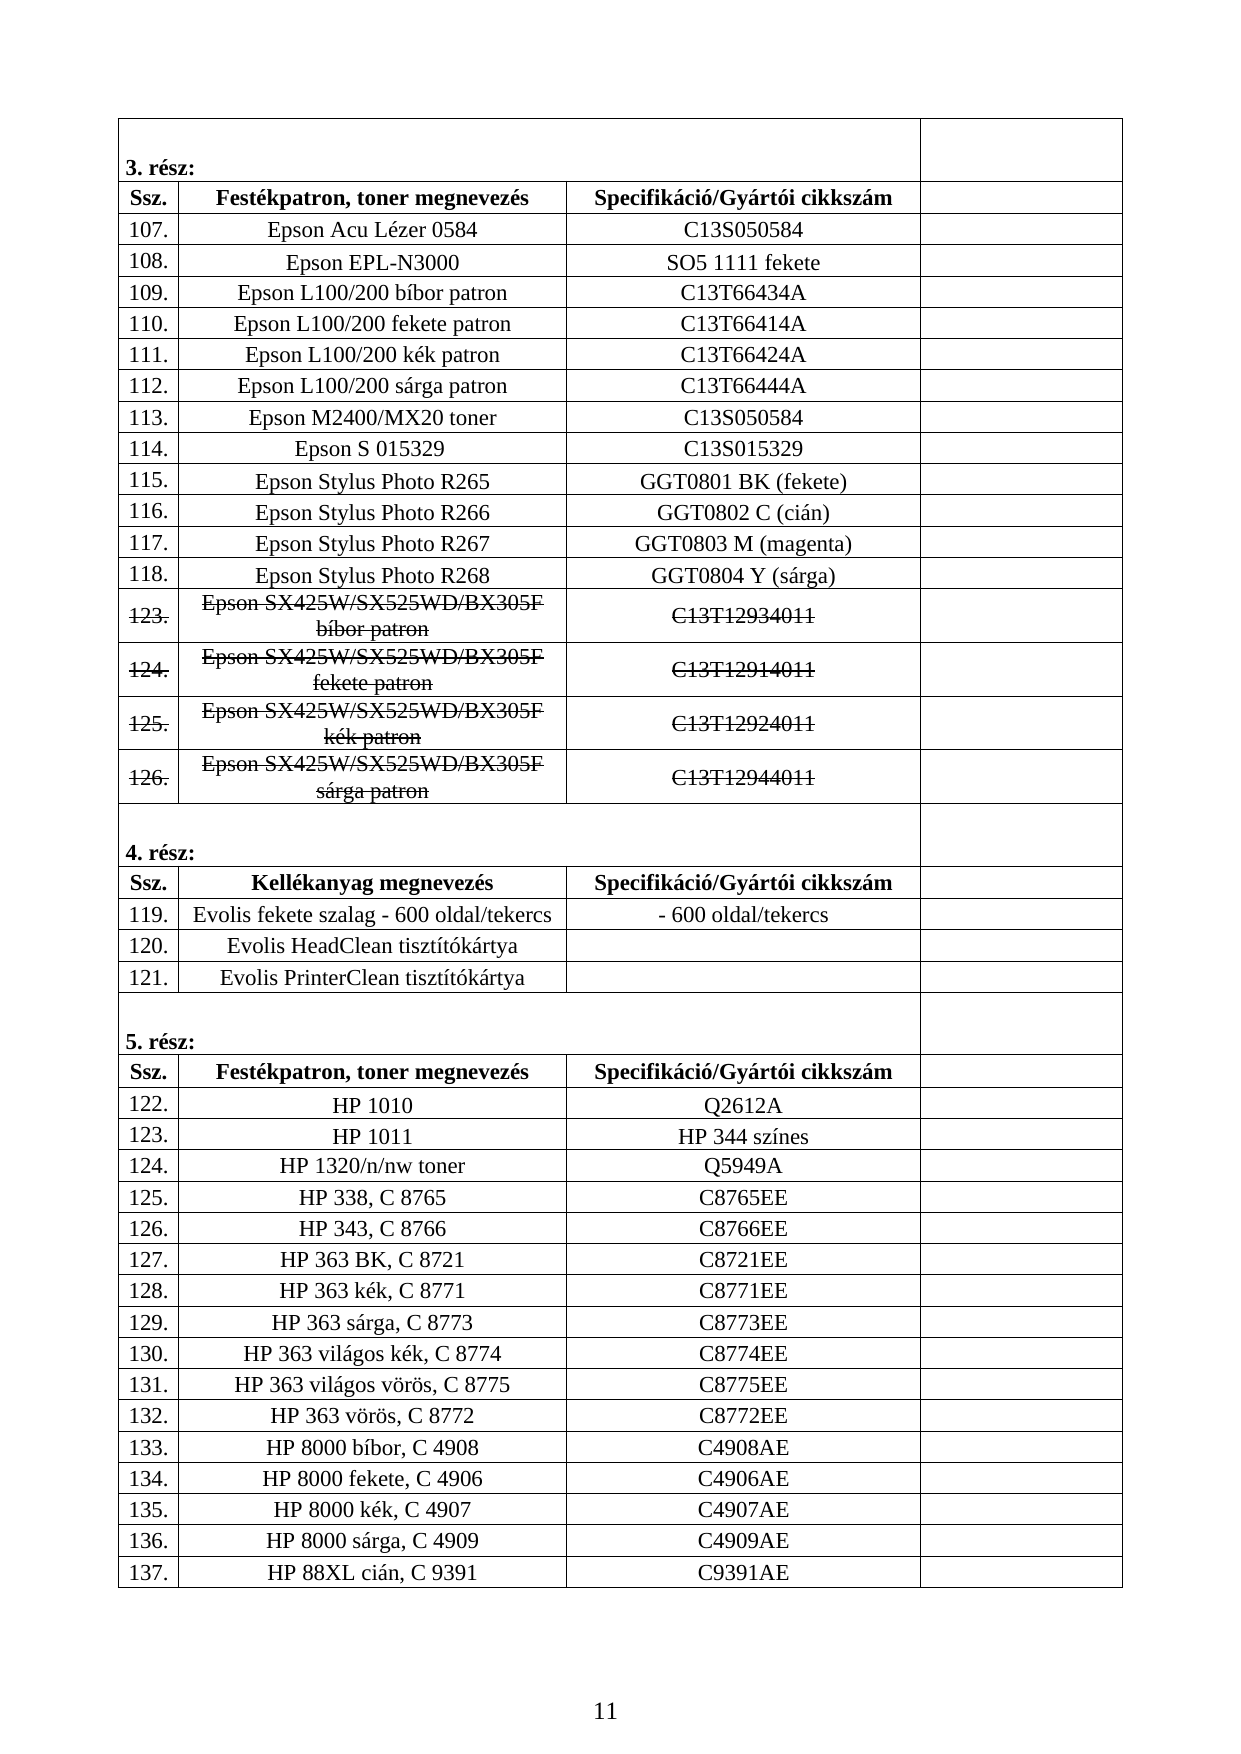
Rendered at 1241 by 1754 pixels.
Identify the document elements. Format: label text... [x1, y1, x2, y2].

table_cell Evolis HeadClean tisztítókártya [179, 930, 566, 961]
table_cell [921, 214, 1122, 244]
table_cell 126. [119, 1213, 178, 1243]
table_cell Epson SX425W/SX525WD/BX305F bíbor patron [179, 589, 566, 642]
table_cell HP 88XL cián, C 9391 [179, 1557, 566, 1587]
table_cell C13T12934011 [567, 589, 920, 642]
table_cell Q5949A [567, 1150, 920, 1181]
table_cell [921, 119, 1122, 181]
table_cell [921, 308, 1122, 338]
table_cell C13T66424A [567, 339, 920, 369]
table_cell HP 363 világos kék, C 8774 [179, 1338, 566, 1368]
table_cell 130. [119, 1338, 178, 1368]
table_cell C13T12924011 [567, 697, 920, 749]
table_cell Epson L100/200 bíbor patron [179, 277, 566, 307]
table_cell [921, 558, 1122, 588]
table_cell [921, 1119, 1122, 1149]
table_cell Epson S 015329 [179, 433, 566, 463]
table_cell [921, 1463, 1122, 1493]
table_cell Specifikáció/Gyártói cikkszám [567, 1055, 920, 1087]
table_cell [921, 1525, 1122, 1556]
table_cell SO5 1111 fekete [567, 245, 920, 276]
table_cell [921, 1275, 1122, 1306]
table_cell Specifikáció/Gyártói cikkszám [567, 867, 920, 898]
table_cell 132. [119, 1400, 178, 1431]
table_cell [567, 930, 920, 961]
table_cell [921, 1400, 1122, 1431]
table_cell [921, 867, 1122, 898]
table_cell Epson Stylus Photo R267 [179, 527, 566, 557]
table_cell Epson L100/200 sárga patron [179, 370, 566, 401]
table_cell C13T66434A [567, 277, 920, 307]
table_cell 134. [119, 1463, 178, 1493]
table_cell [921, 962, 1122, 992]
table_cell 129. [119, 1307, 178, 1337]
table_cell [921, 464, 1122, 494]
table_cell 136. [119, 1525, 178, 1556]
table_cell 112. [119, 370, 178, 401]
table_cell HP 344 színes [567, 1119, 920, 1149]
table_cell Epson Stylus Photo R266 [179, 495, 566, 526]
table_cell Epson SX425W/SX525WD/BX305F kék patron [179, 697, 566, 749]
table_cell 114. [119, 433, 178, 463]
table_cell 111. [119, 339, 178, 369]
table_cell 123. [119, 1119, 178, 1149]
table_cell [921, 1369, 1122, 1399]
table_cell C13T12944011 [567, 750, 920, 803]
table_cell Evolis fekete szalag - 600 oldal/tekercs [179, 899, 566, 929]
table_cell 109. [119, 277, 178, 307]
table_cell C4907AE [567, 1494, 920, 1524]
table_cell GGT0803 M (magenta) [567, 527, 920, 557]
table_cell HP 1011 [179, 1119, 566, 1149]
table_cell 113. [119, 402, 178, 432]
table_cell Festékpatron, toner megnevezés [179, 182, 566, 213]
table_cell 4. rész: [119, 804, 920, 866]
table_cell [567, 962, 920, 992]
table_cell 135. [119, 1494, 178, 1524]
table_cell C8721EE [567, 1244, 920, 1274]
table_cell C13T66444A [567, 370, 920, 401]
table_cell [921, 643, 1122, 696]
table_cell HP 338, C 8765 [179, 1182, 566, 1212]
table_cell Epson L100/200 fekete patron [179, 308, 566, 338]
table_cell C13S050584 [567, 214, 920, 244]
table_cell Specifikáció/Gyártói cikkszám [567, 182, 920, 213]
table_cell Q2612A [567, 1088, 920, 1118]
table_cell [921, 804, 1122, 866]
table_cell [921, 277, 1122, 307]
table_cell 116. [119, 495, 178, 526]
table_cell 133. [119, 1432, 178, 1462]
table_cell HP 363 kék, C 8771 [179, 1275, 566, 1306]
table_cell Ssz. [119, 1055, 178, 1087]
table_cell HP 1320/n/nw toner [179, 1150, 566, 1181]
table_cell Epson SX425W/SX525WD/BX305F fekete patron [179, 643, 566, 696]
table_cell C13S050584 [567, 402, 920, 432]
table_cell C13T66414A [567, 308, 920, 338]
table_cell [921, 1557, 1122, 1587]
table_cell 123. [119, 589, 178, 642]
table_cell 117. [119, 527, 178, 557]
table_cell [921, 245, 1122, 276]
table_cell Kellékanyag megnevezés [179, 867, 566, 898]
table_cell 119. [119, 899, 178, 929]
table_cell C9391AE [567, 1557, 920, 1587]
table_cell Ssz. [119, 867, 178, 898]
table_cell HP 8000 kék, C 4907 [179, 1494, 566, 1524]
table_cell [921, 402, 1122, 432]
table_cell 131. [119, 1369, 178, 1399]
table_cell [921, 1182, 1122, 1212]
table_cell 124. [119, 1150, 178, 1181]
table_cell C8773EE [567, 1307, 920, 1337]
table_cell C4909AE [567, 1525, 920, 1556]
table_cell [921, 495, 1122, 526]
table_cell 115. [119, 464, 178, 494]
table_cell 137. [119, 1557, 178, 1587]
table_cell C8774EE [567, 1338, 920, 1368]
table_cell C8765EE [567, 1182, 920, 1212]
table_cell HP 363 BK, C 8721 [179, 1244, 566, 1274]
table_cell GGT0804 Y (sárga) [567, 558, 920, 588]
table_cell GGT0801 BK (fekete) [567, 464, 920, 494]
table_cell 124. [119, 643, 178, 696]
table_cell Epson L100/200 kék patron [179, 339, 566, 369]
table_cell HP 8000 sárga, C 4909 [179, 1525, 566, 1556]
table_cell C4908AE [567, 1432, 920, 1462]
table_cell 126. [119, 750, 178, 803]
table_cell HP 1010 [179, 1088, 566, 1118]
table_cell [921, 589, 1122, 642]
table_cell 125. [119, 697, 178, 749]
table_cell HP 343, C 8766 [179, 1213, 566, 1243]
table_cell C13S015329 [567, 433, 920, 463]
table_cell HP 8000 fekete, C 4906 [179, 1463, 566, 1493]
table_cell [921, 750, 1122, 803]
table_cell [921, 182, 1122, 213]
table_cell HP 363 vörös, C 8772 [179, 1400, 566, 1431]
table_cell [921, 339, 1122, 369]
table_cell [921, 1494, 1122, 1524]
table_cell - 600 oldal/tekercs [567, 899, 920, 929]
table_cell Epson Stylus Photo R268 [179, 558, 566, 588]
table_cell 122. [119, 1088, 178, 1118]
table_cell 3. rész: [119, 119, 920, 181]
table_cell Epson Stylus Photo R265 [179, 464, 566, 494]
table_cell 5. rész: [119, 993, 920, 1054]
table_cell Epson SX425W/SX525WD/BX305F sárga patron [179, 750, 566, 803]
table_cell [921, 1213, 1122, 1243]
table_cell 110. [119, 308, 178, 338]
table_cell Epson M2400/MX20 toner [179, 402, 566, 432]
table_cell C13T12914011 [567, 643, 920, 696]
table_cell [921, 1150, 1122, 1181]
table_cell 118. [119, 558, 178, 588]
table_cell C8772EE [567, 1400, 920, 1431]
table_cell [921, 1338, 1122, 1368]
table_cell 107. [119, 214, 178, 244]
table_cell Epson EPL-N3000 [179, 245, 566, 276]
table_cell [921, 697, 1122, 749]
table_cell 127. [119, 1244, 178, 1274]
table_cell Ssz. [119, 182, 178, 213]
table_cell [921, 1055, 1122, 1087]
table_cell [921, 899, 1122, 929]
table_cell 108. [119, 245, 178, 276]
table_cell C8775EE [567, 1369, 920, 1399]
table_cell [921, 1088, 1122, 1118]
table_cell 120. [119, 930, 178, 961]
table_cell C4906AE [567, 1463, 920, 1493]
table_cell [921, 1432, 1122, 1462]
table_cell HP 363 sárga, C 8773 [179, 1307, 566, 1337]
table_cell Epson Acu Lézer 0584 [179, 214, 566, 244]
table_cell [921, 1307, 1122, 1337]
table_cell HP 363 világos vörös, C 8775 [179, 1369, 566, 1399]
table_cell HP 8000 bíbor, C 4908 [179, 1432, 566, 1462]
table_cell 125. [119, 1182, 178, 1212]
table_cell GGT0802 C (cián) [567, 495, 920, 526]
table_cell [921, 527, 1122, 557]
table_cell 121. [119, 962, 178, 992]
table_cell [921, 930, 1122, 961]
table_cell Festékpatron, toner megnevezés [179, 1055, 566, 1087]
table_cell [921, 993, 1122, 1054]
table_cell [921, 1244, 1122, 1274]
table_cell [921, 433, 1122, 463]
table_cell C8766EE [567, 1213, 920, 1243]
table_cell 128. [119, 1275, 178, 1306]
table_cell Evolis PrinterClean tisztítókártya [179, 962, 566, 992]
table_cell [921, 370, 1122, 401]
table_cell C8771EE [567, 1275, 920, 1306]
